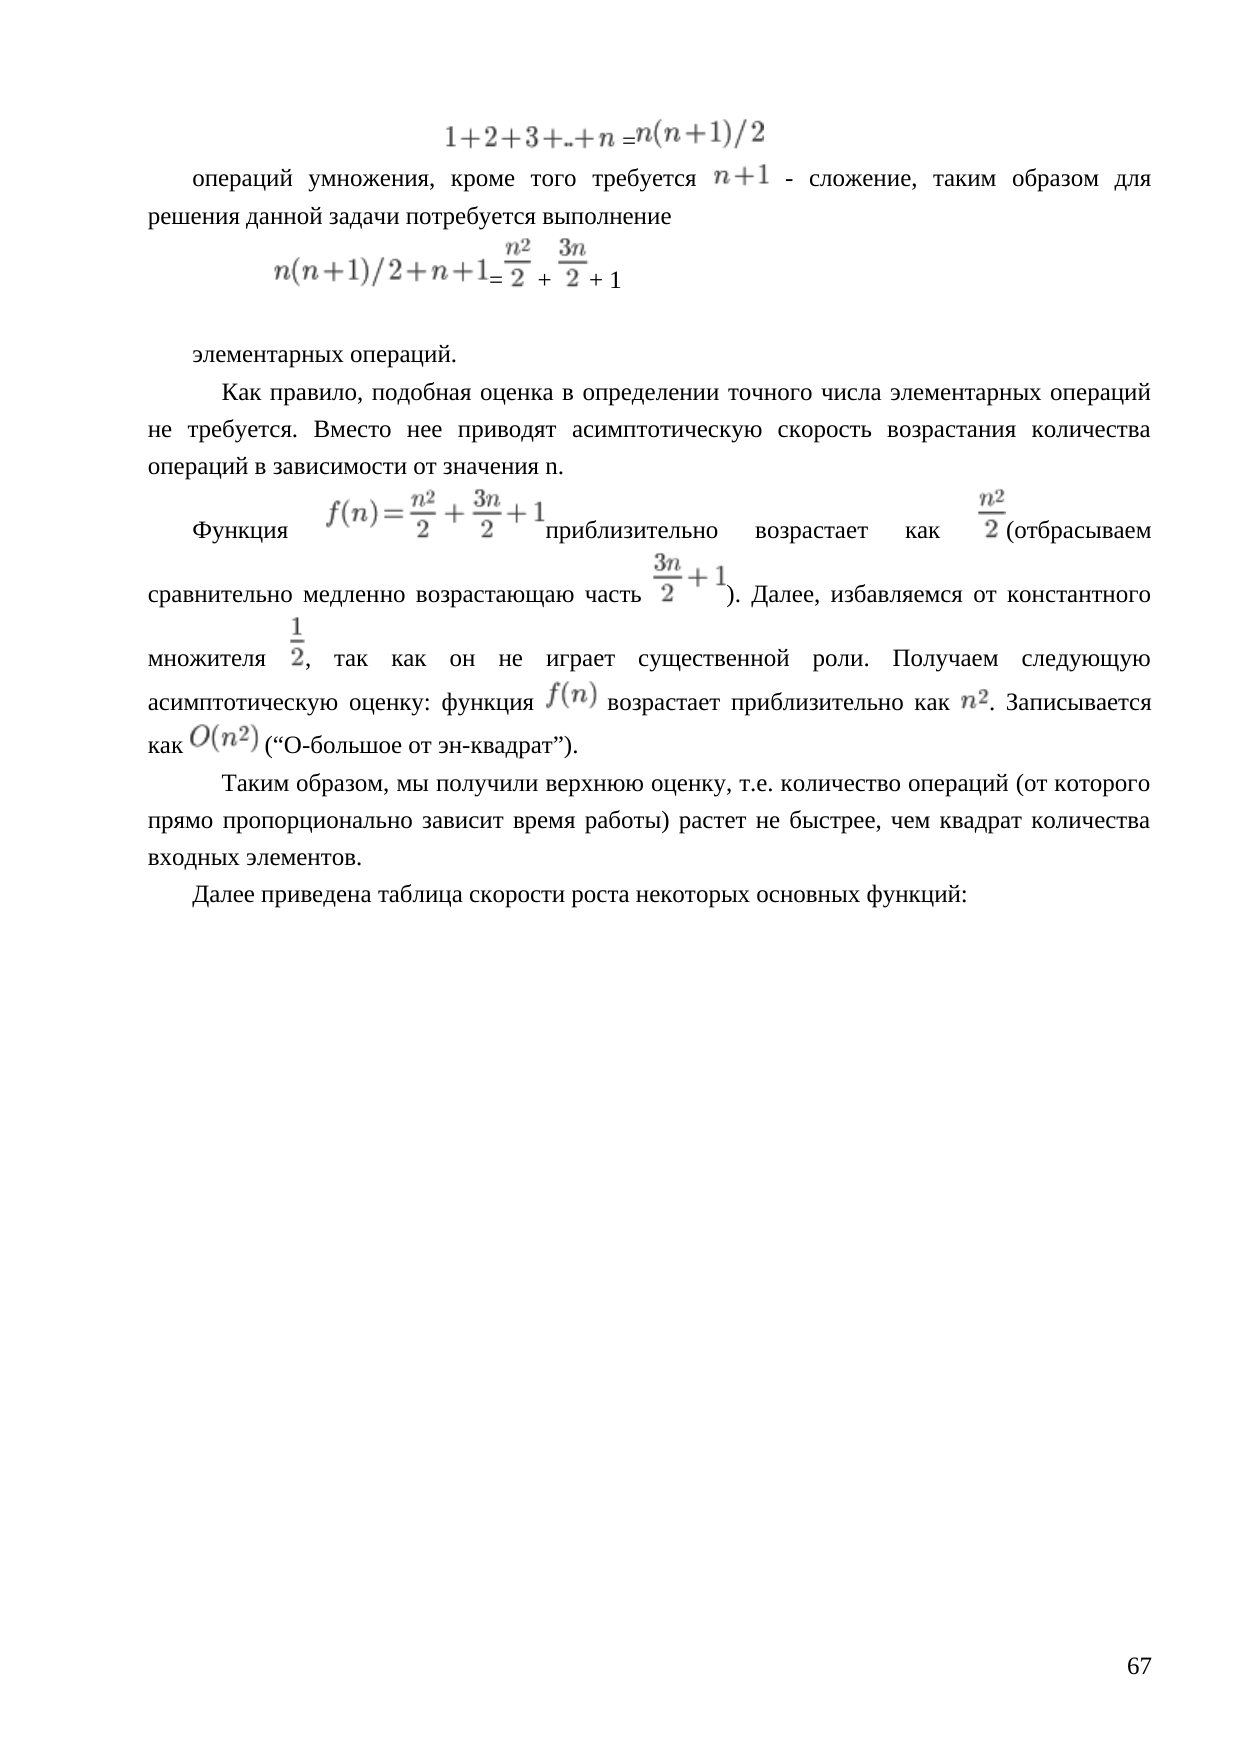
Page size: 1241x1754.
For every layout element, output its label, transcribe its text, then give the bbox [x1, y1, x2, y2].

picture [635, 118, 764, 150]
picture [977, 488, 1006, 539]
text Далее приведена таблица скорости роста некоторых основных функций: [148, 879, 1152, 908]
text = + + 1 [148, 238, 1152, 293]
picture [960, 688, 989, 710]
text Как правило, подобная оценка в определении точного числа элементарных операций не требуется. Вместо нее приводят асимптотическую скорость возрастания количества операций в зависимости от значения n. [148, 377, 1152, 480]
picture [545, 680, 597, 710]
picture [557, 238, 589, 288]
text Функция приблизительно возрастает как (отбрасываем сравнительно медленно возрастающаю часть ). Далее, избавляемся от константного множителя , так как он не играет существенной роли. Получаем следующую асимптотическую оценку: функция возрастает приблизительно как . Записывается как (“О-большое от эн-квадрат”). [148, 488, 1152, 759]
picture [442, 126, 616, 150]
picture [652, 552, 727, 603]
picture [325, 488, 546, 539]
picture [713, 163, 770, 187]
text операций умножения, кроме того требуется - сложение, таким образом для решения данной задачи потребуется выполнение [148, 163, 1152, 229]
picture [192, 256, 489, 288]
text Таким образом, мы получили верхнюю оценку, т.е. количество операций (от которого прямо пропорционально зависит время работы) растет не быстрее, чем квадрат количества входных элементов. [148, 768, 1152, 871]
picture [189, 723, 259, 754]
picture [289, 616, 305, 667]
picture [503, 238, 532, 288]
text элементарных операций. [148, 339, 1152, 368]
text = [148, 118, 1152, 155]
